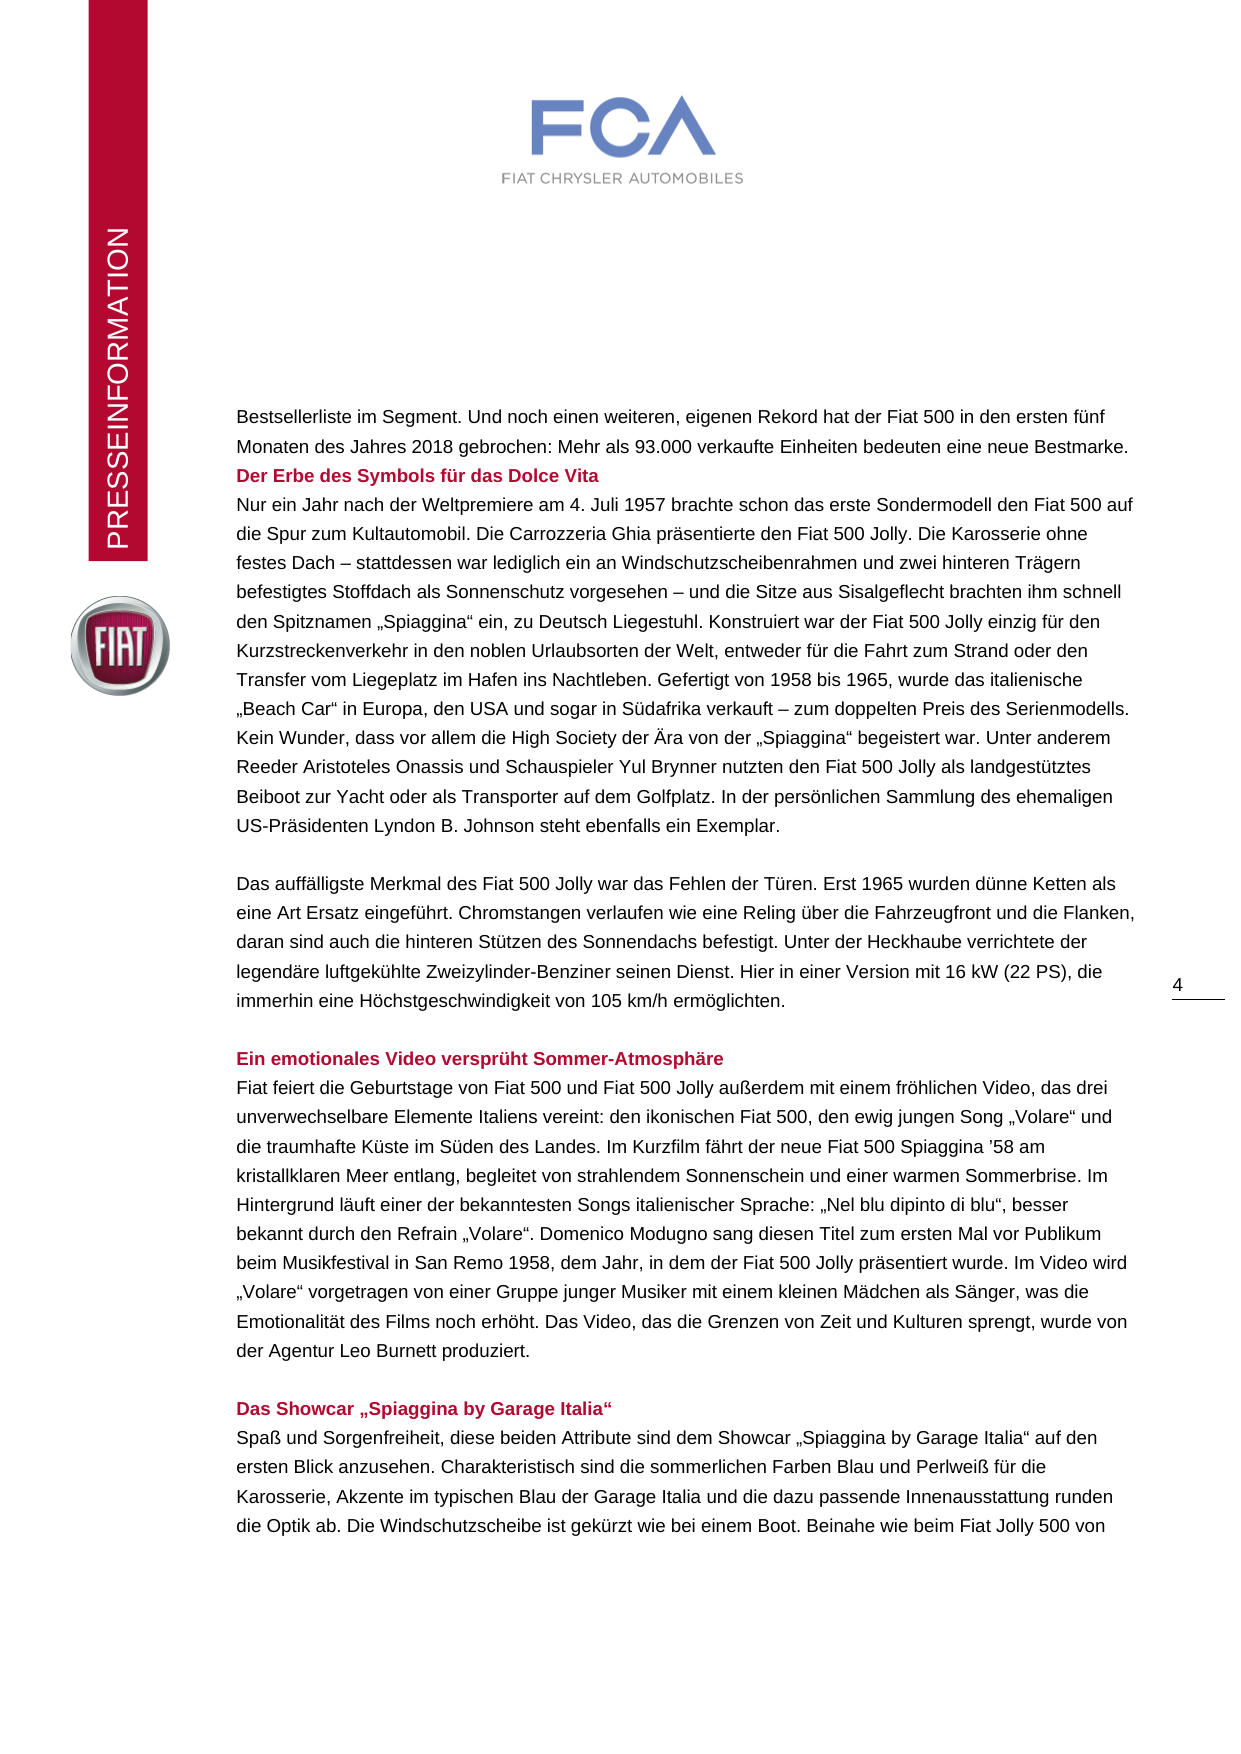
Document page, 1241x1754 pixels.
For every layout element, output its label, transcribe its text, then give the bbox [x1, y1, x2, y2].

text Ein emotionales Video versprüht Sommer-Atmosphäre [236, 1040, 1137, 1069]
picture [70, 596, 170, 696]
text Das auffälligste Merkmal des Fiat 500 Jolly war das Fehlen der Türen. Erst 1965 wurden dünne Ketten als eine Art Ersatz eingeführt. Chromstangen verlaufen wie eine Reling über die Fahrzeugfront und die Flanken, daran sind auch die hinteren Stützen des Sonnendachs befestigt. Unter der Heckhaube verrichtete der legendäre luftgekühlte Zweizylinder-Benziner seinen Dienst. Hier in einer Version mit 16 kW (22 PS), die immerhin eine Höchstgeschwindigkeit von 105 km/h ermöglichten. [236, 865, 1137, 1011]
text Nur ein Jahr nach der Weltpremiere am 4. Juli 1957 brachte schon das erste Sondermodell den Fiat 500 auf die Spur zum Kultautomobil. Die Carrozzeria Ghia präsentierte den Fiat 500 Jolly. Die Karosserie ohne festes Dach – stattdessen war lediglich ein an Windschutzscheibenrahmen und zwei hinteren Trägern befestigtes Stoffdach als Sonnenschutz vorgesehen – und die Sitze aus Sisalgeflecht brachten ihm schnell den Spitznamen „Spiaggina“ ein, zu Deutsch Liegestuhl. Konstruiert war der Fiat 500 Jolly einzig für den Kurzstreckenverkehr in den noblen Urlaubsorten der Welt, entweder für die Fahrt zum Strand oder den Transfer vom Liegeplatz im Hafen ins Nachtleben. Gefertigt von 1958 bis 1965, wurde das italienische „Beach Car“ in Europa, den USA und sogar in Südafrika verkauft – zum doppelten Preis des Serienmodells. Kein Wunder, dass vor allem die High Society der Ära von der „Spiaggina“ begeistert war. Unter anderem Reeder Aristoteles Onassis und Schauspieler Yul Brynner nutzten den Fiat 500 Jolly als landgestütztes Beiboot zur Yacht oder als Transporter auf dem Golfplatz. In der persönlichen Sammlung des ehemaligen US-Präsidenten Lyndon B. Johnson steht ebenfalls ein Exemplar. [236, 486, 1137, 836]
picture [502, 88, 748, 193]
text Der Erbe des Symbols für das Dolce Vita [236, 457, 1137, 486]
text Fiat feiert die Geburtstage von Fiat 500 und Fiat 500 Jolly außerdem mit einem fröhlichen Video, das drei unverwechselbare Elemente Italiens vereint: den ikonischen Fiat 500, den ewig jungen Song „Volare“ und die traumhafte Küste im Süden des Landes. Im Kurzfilm fährt der neue Fiat 500 Spiaggina ’58 am kristallklaren Meer entlang, begleitet von strahlendem Sonnenschein und einer warmen Sommerbrise. Im Hintergrund läuft einer der bekanntesten Songs italienischer Sprache: „Nel blu dipinto di blu“, besser bekannt durch den Refrain „Volare“. Domenico Modugno sang diesen Titel zum ersten Mal vor Publikum beim Musikfestival in San Remo 1958, dem Jahr, in dem der Fiat 500 Jolly präsentiert wurde. Im Video wird „Volare“ vorgetragen von einer Gruppe junger Musiker mit einem kleinen Mädchen als Sänger, was die Emotionalität des Films noch erhöht. Das Video, das die Grenzen von Zeit und Kulturen sprengt, wurde von der Agentur Leo Burnett produziert. [236, 1069, 1137, 1361]
text Das Showcar „Spiaggina by Garage Italia“ [236, 1390, 1137, 1419]
